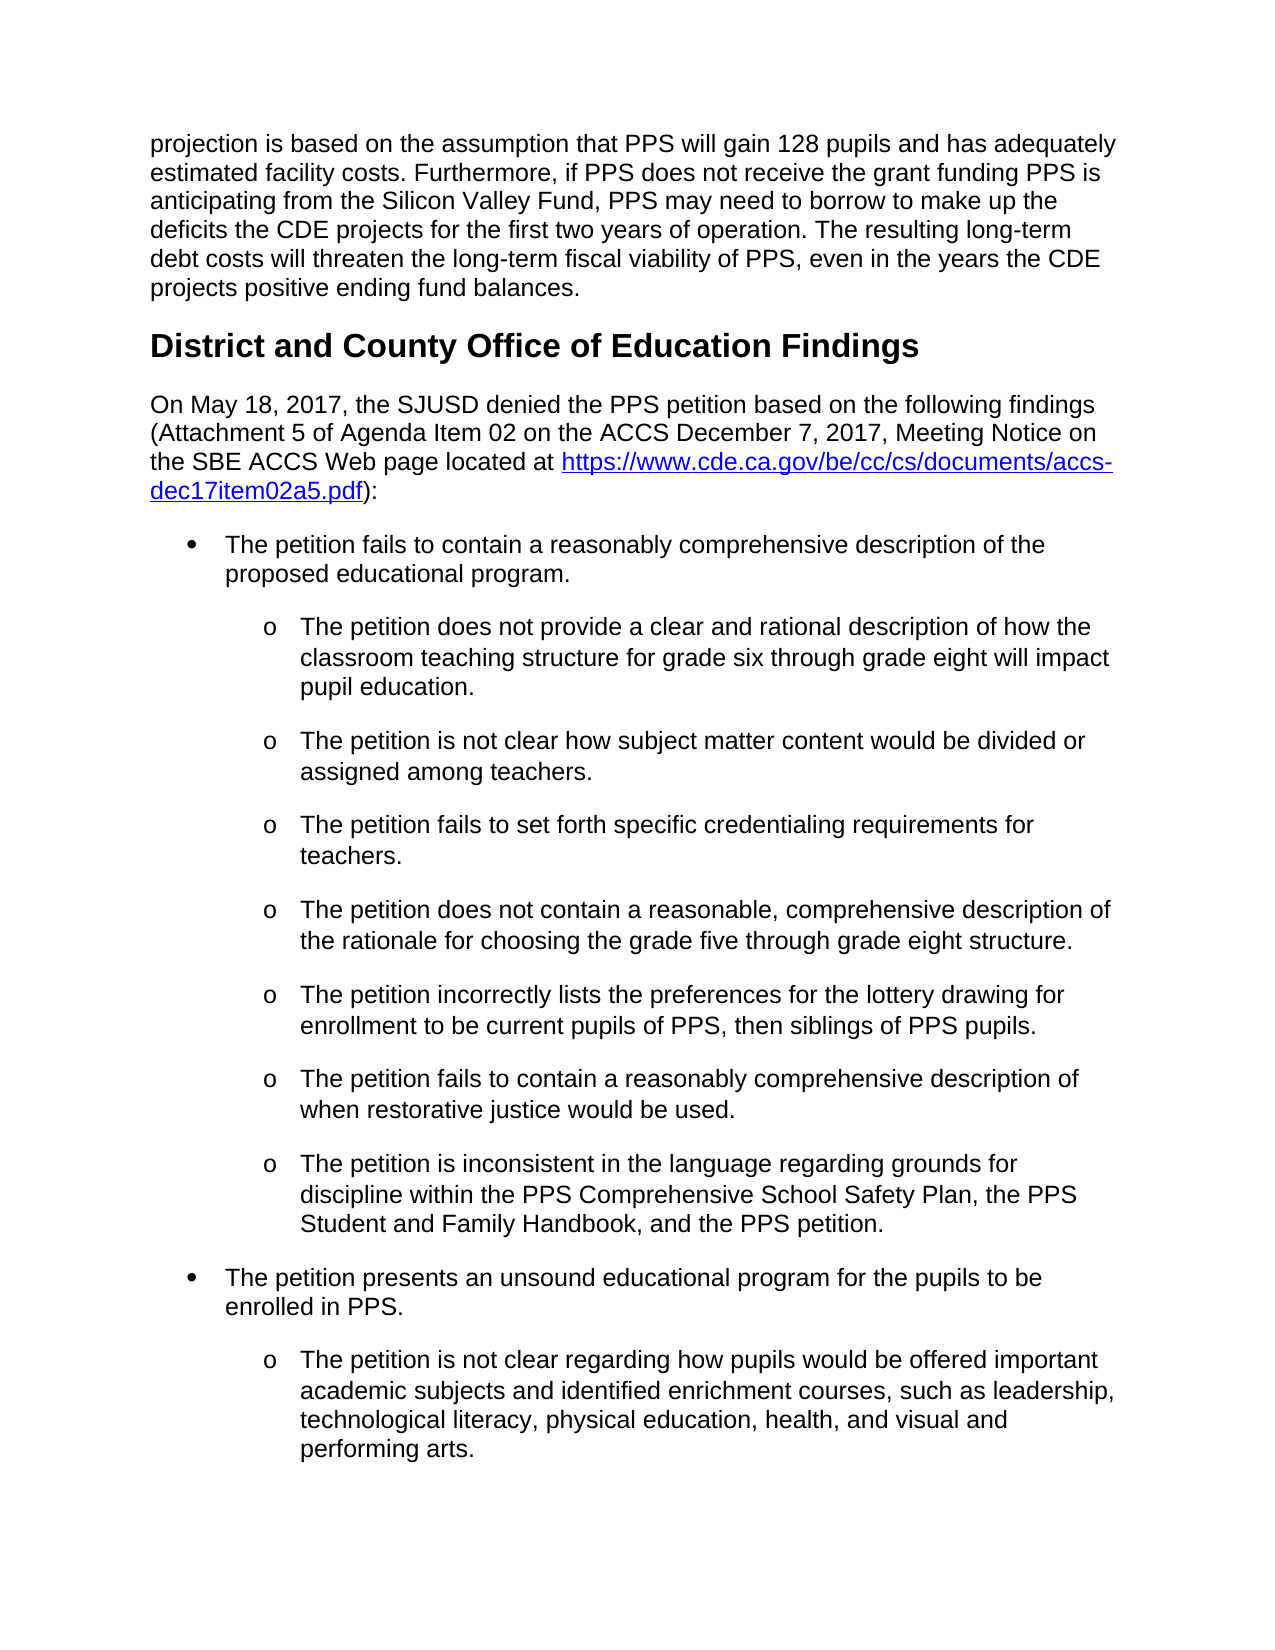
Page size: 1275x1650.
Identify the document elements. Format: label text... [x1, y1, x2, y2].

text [150, 129, 1125, 301]
list The petition presents an unsound educational program for the pupils to be enrolled in PPS. [187, 1263, 1125, 1320]
list The petition does not provide a clear and rational description of how the classroom teaching structure for grade six through grade eight will impact pupil education. [262, 612, 1125, 701]
list The petition fails to contain a reasonably comprehensive description of when restorative justice would be used. [262, 1064, 1125, 1124]
list The petition does not contain a reasonable, comprehensive description of the rationale for choosing the grade five through grade eight structure. [262, 895, 1125, 955]
list The petition fails to set forth specific credentialing requirements for teachers. [262, 810, 1125, 870]
list The petition fails to contain a reasonably comprehensive description of the proposed educational program. [187, 530, 1125, 587]
list The petition is not clear how subject matter content would be divided or assigned among teachers. [262, 726, 1125, 785]
subtitle District and County Office of Education Findings [150, 326, 1125, 365]
list The petition incorrectly lists the preferences for the lottery drawing for enrollment to be current pupils of PPS, then siblings of PPS pupils. [262, 980, 1125, 1039]
list The petition is not clear regarding how pupils would be offered important academic subjects and identified enrichment courses, such as leadership, technological literacy, physical education, health, and visual and performing arts. [262, 1345, 1125, 1462]
list The petition is inconsistent in the language regarding grounds for discipline within the PPS Comprehensive School Safety Plan, the PPS Student and Family Handbook, and the PPS petition. [262, 1149, 1125, 1238]
text On May 18, 2017, the SJUSD denied the PPS petition based on the following findings (Attachment 5 of Agenda Item 02 on the ACCS December 7, 2017, Meeting Notice on the SBE ACCS Web page located at https://www.cde.ca.gov/be/cc/cs/documents/accs-dec17item02a5.pdf): [150, 390, 1125, 505]
